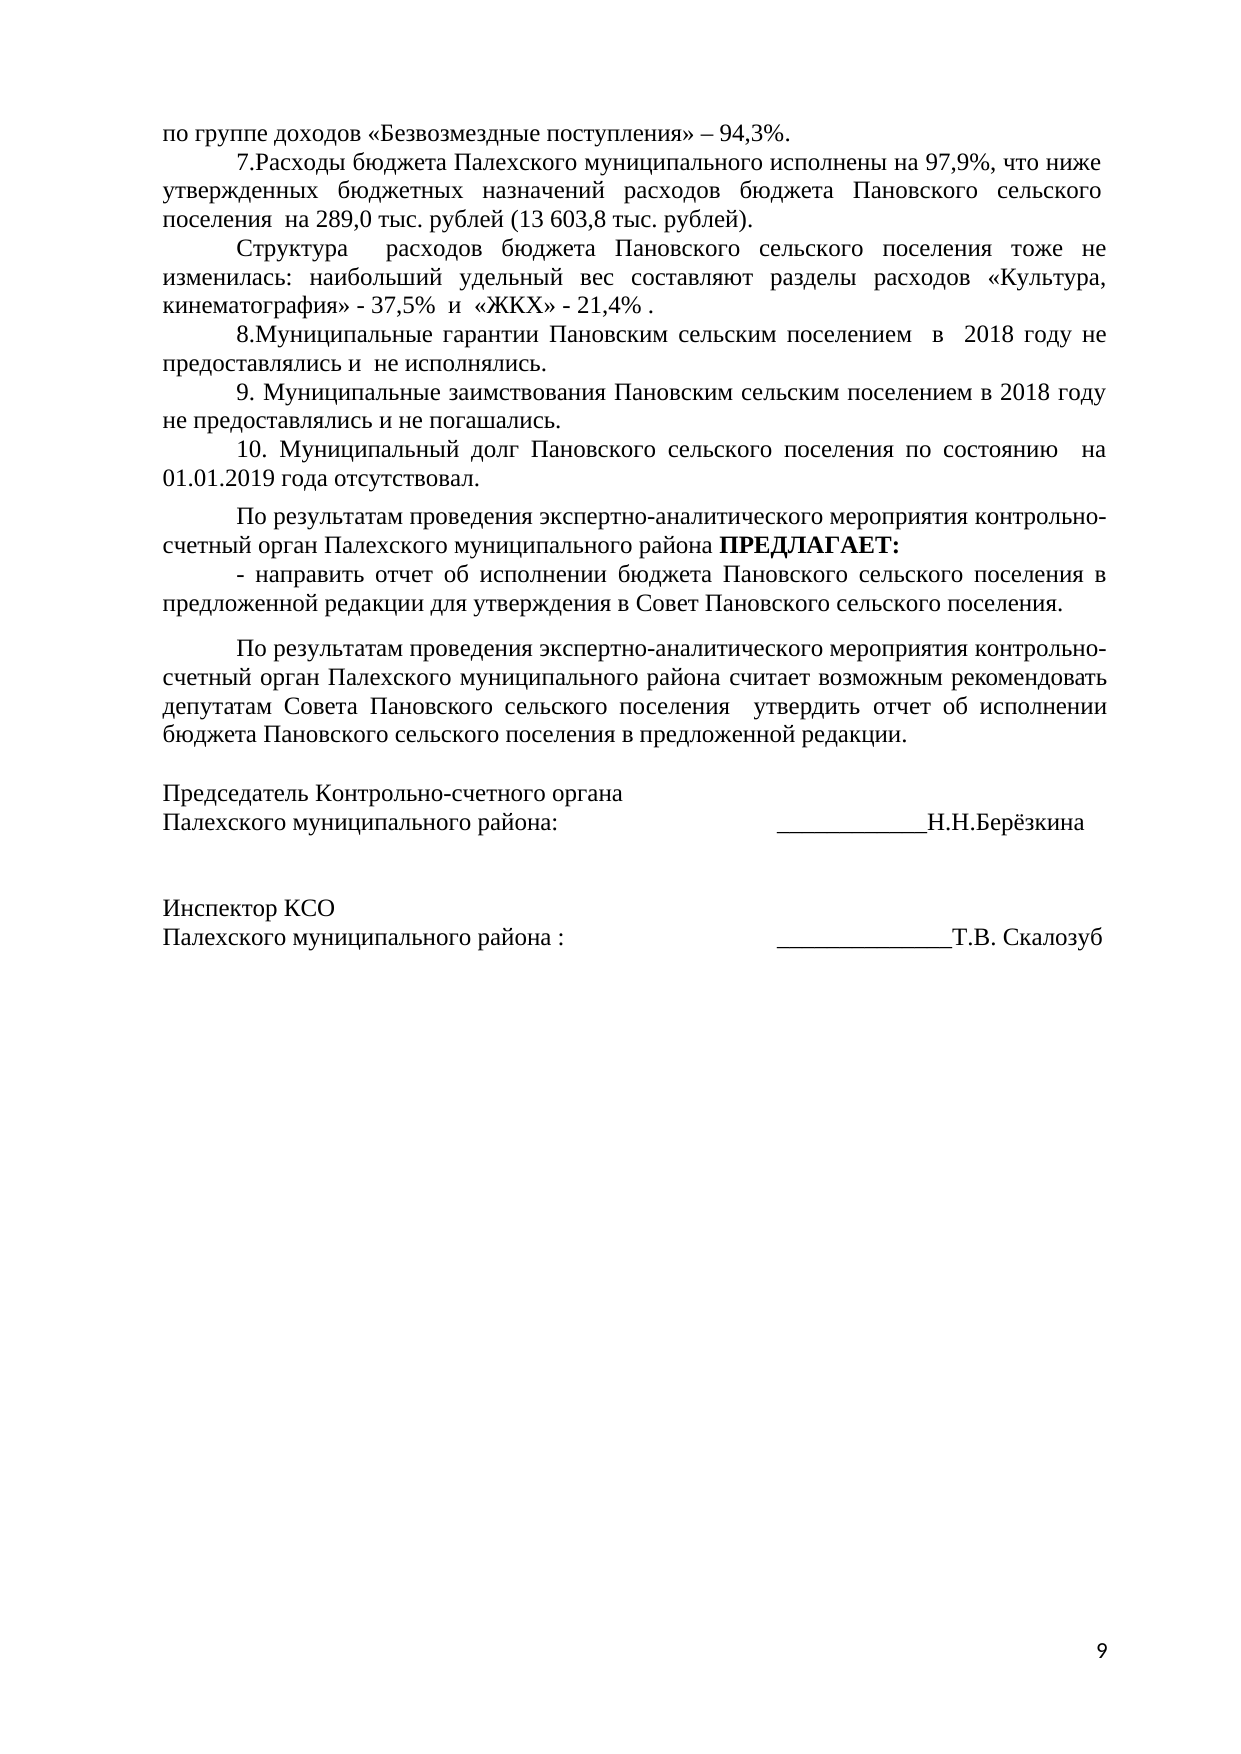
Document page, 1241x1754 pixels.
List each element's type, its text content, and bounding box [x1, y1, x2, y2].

text По результатам проведения экспертно-аналитического мероприятия контрольно-счетный орган Палехского муниципального района ПРЕДЛАГАЕТ: [162, 501, 1107, 559]
text Инспектор КСО [162, 893, 1107, 922]
text - направить отчет об исполнении бюджета Пановского сельского поселения в предложенной редакции для утверждения в Совет Пановского сельского поселения. [162, 559, 1107, 616]
text Палехского муниципального района : ______________Т.В. Скалозуб [162, 922, 1107, 951]
text Структура расходов бюджета Пановского сельского поселения тоже не изменилась: наибольший удельный вес составляют разделы расходов «Культура, кинематография» - 37,5% и «ЖКХ» - 21,4% . [162, 233, 1107, 319]
text 9. Муниципальные заимствования Пановским сельским поселением в 2018 году не предоставлялись и не погашались. [162, 377, 1107, 434]
text Палехского муниципального района: ____________Н.Н.Берёзкина [162, 807, 1107, 836]
text 7.Расходы бюджета Палехского муниципального исполнены на 97,9%, что ниже утвержденных бюджетных назначений расходов бюджета Пановского сельского поселения на 289,0 тыс. рублей (13 603,8 тыс. рублей). [162, 147, 1102, 233]
text Председатель Контрольно-счетного органа [162, 778, 1107, 807]
text По результатам проведения экспертно-аналитического мероприятия контрольно-счетный орган Палехского муниципального района считает возможным рекомендовать депутатам Совета Пановского сельского поселения утвердить отчет об исполнении бюджета Пановского сельского поселения в предложенной редакции. [162, 633, 1107, 748]
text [162, 118, 1107, 147]
text 10. Муниципальный долг Пановского сельского поселения по состоянию на 01.01.2019 года отсутствовал. [162, 434, 1107, 492]
text 8.Муниципальные гарантии Пановским сельским поселением в 2018 году не предоставлялись и не исполнялись. [162, 319, 1107, 377]
